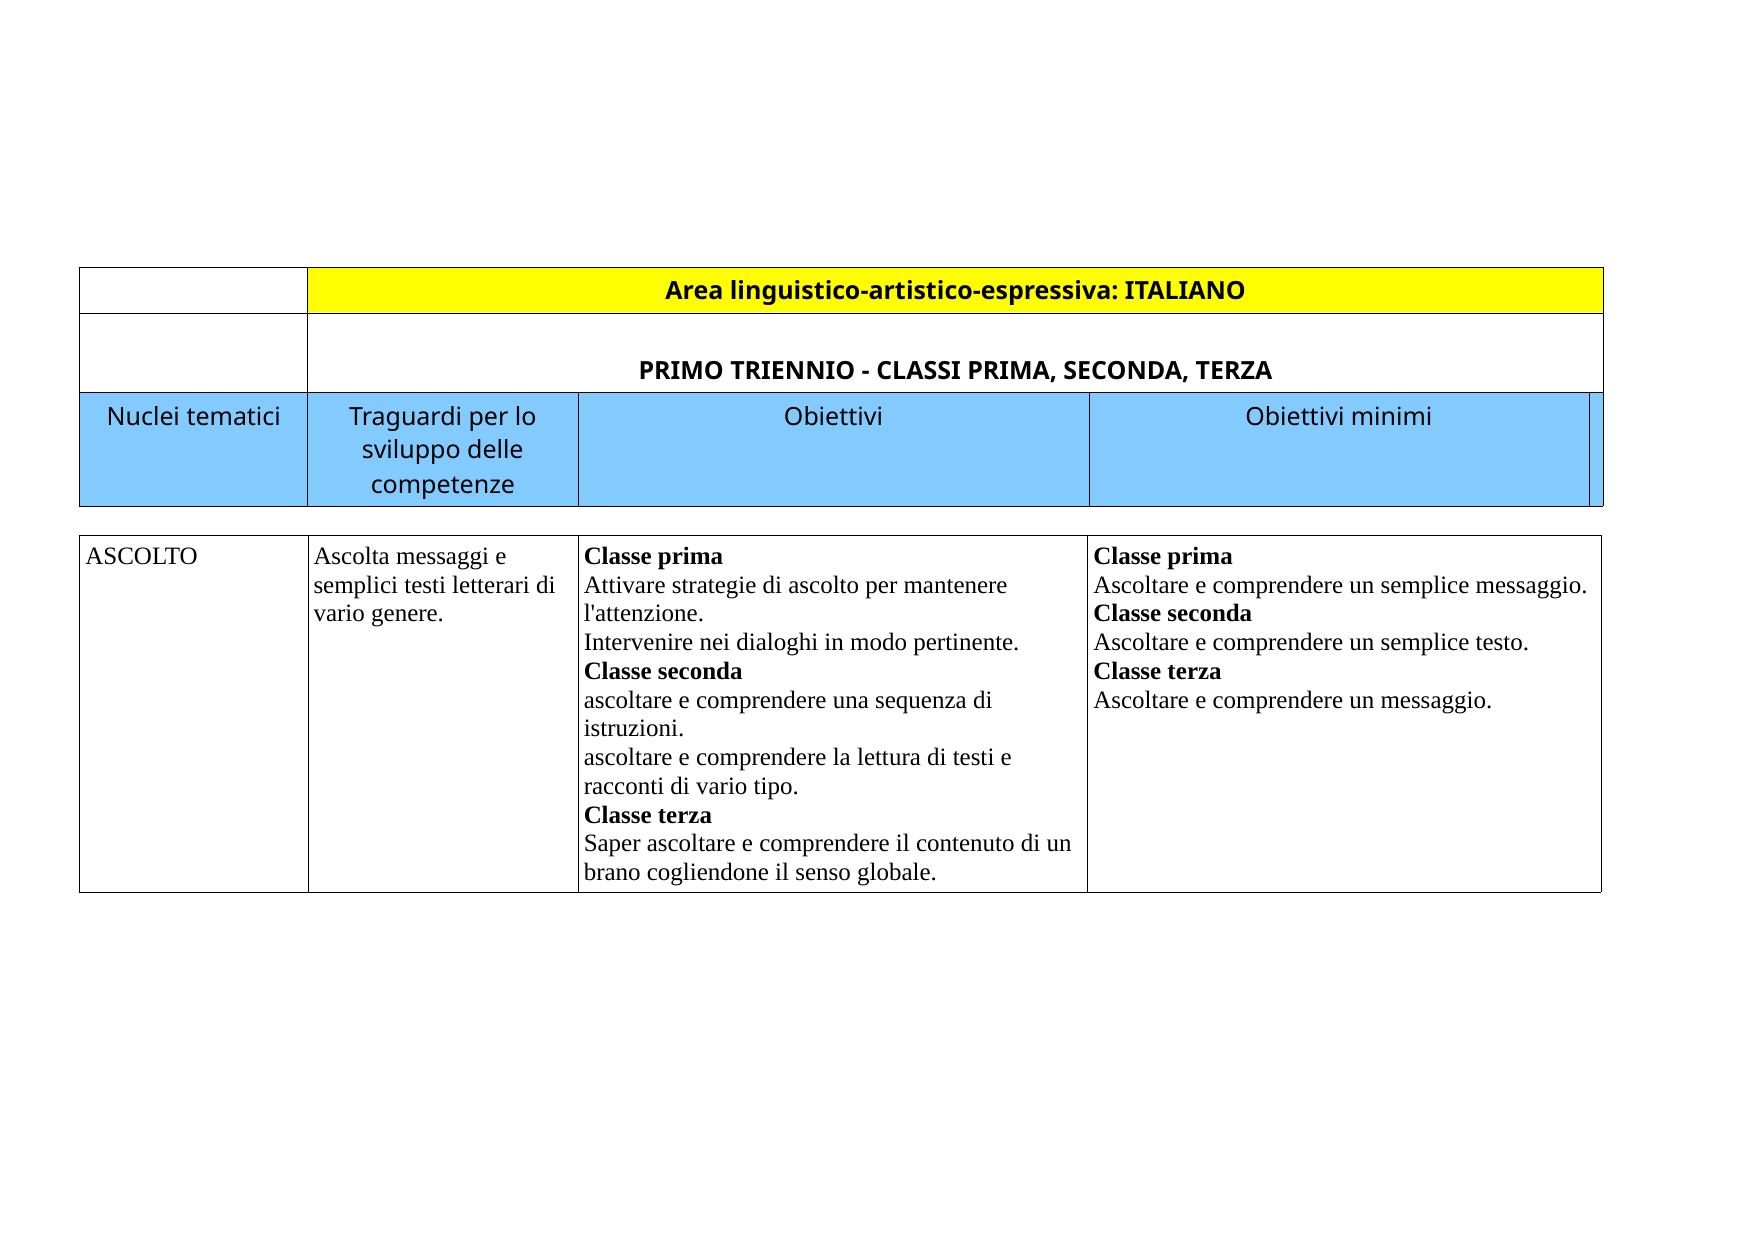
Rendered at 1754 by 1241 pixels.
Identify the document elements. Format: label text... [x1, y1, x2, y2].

table_cell Traguardi per lo sviluppo delle competenze [308, 393, 578, 506]
table_header Classe prima Ascoltare e comprendere un semplice messaggio. Classe seconda Ascoltare e comprendere un semplice testo. Classe terza Ascoltare e comprendere un messaggio. [1088, 536, 1601, 892]
table_header ASCOLTO [80, 536, 308, 892]
table_cell Obiettivi minimi [1090, 393, 1589, 506]
table_header Area linguistico-artistico-espressiva: ITALIANO [308, 268, 1603, 312]
table_cell PRIMO TRIENNIO - CLASSI PRIMA, SECONDA, TERZA [308, 314, 1603, 392]
table_cell Obiettivi [579, 393, 1089, 506]
table_header Ascolta messaggi e semplici testi letterari di vario genere. [309, 536, 578, 892]
table_cell [1590, 393, 1603, 506]
table_cell Nuclei tematici [80, 393, 307, 506]
table_header [80, 268, 307, 312]
table_cell [80, 314, 307, 392]
table_header Classe prima Attivare strategie di ascolto per mantenere l'attenzione. Intervenire nei dialoghi in modo pertinente. Classe seconda ascoltare e comprendere una sequenza di istruzioni. ascoltare e comprendere la lettura di testi e racconti di vario tipo. Classe terza Saper ascoltare e comprendere il contenuto di un brano cogliendone il senso globale. [579, 536, 1087, 892]
